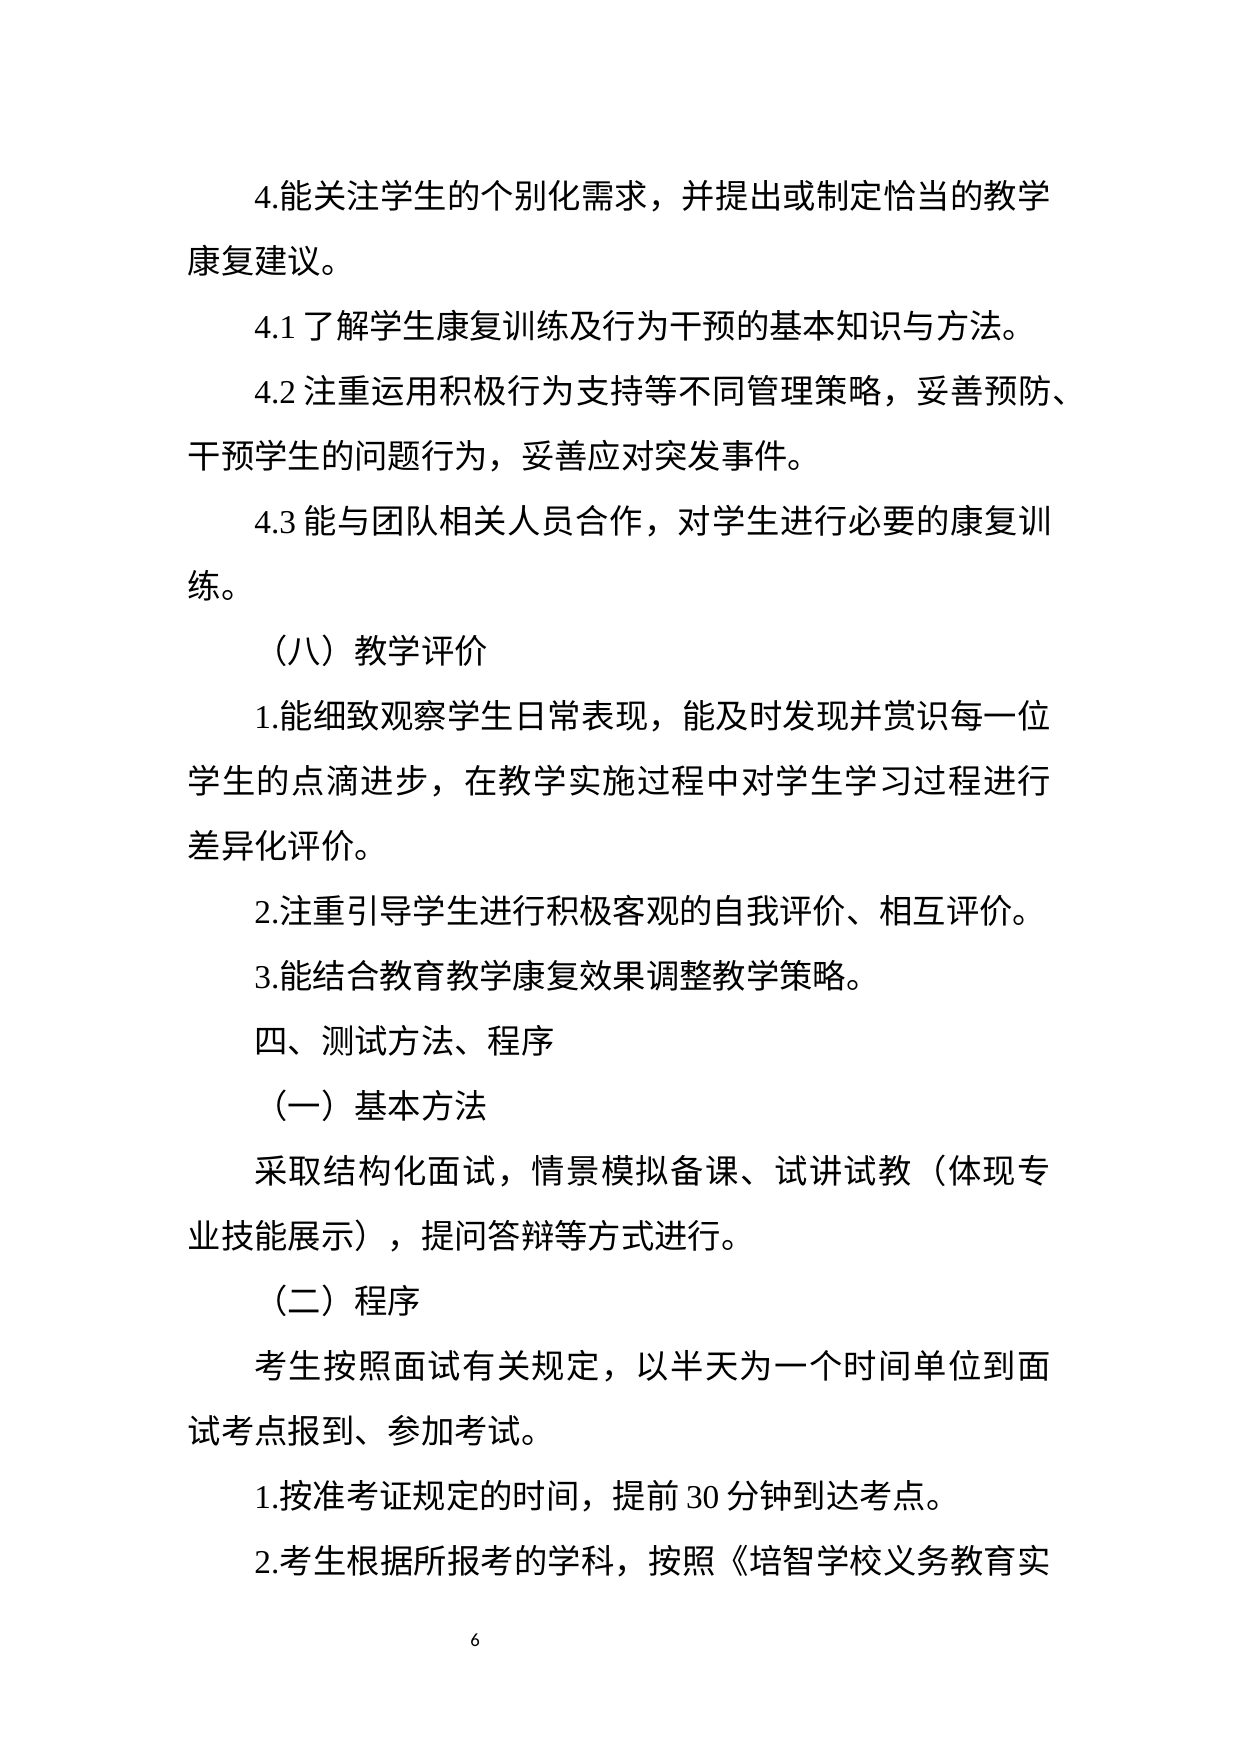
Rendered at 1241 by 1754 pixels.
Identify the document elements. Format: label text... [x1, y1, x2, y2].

text 采取结构化面试，情景模拟备课、试讲试教（体现专业技能展示），提问答辩等方式进行。 [187, 1137, 1053, 1267]
text 4.2注重运用积极行为支持等不同管理策略，妥善预防、干预学生的问题行为，妥善应对突发事件。 [187, 357, 1053, 487]
text 四、测试方法、程序 [187, 1007, 1053, 1072]
text 1.按准考证规定的时间，提前30分钟到达考点。 [187, 1462, 1053, 1527]
text 2.注重引导学生进行积极客观的自我评价、相互评价。 [187, 877, 1053, 942]
text 4.能关注学生的个别化需求，并提出或制定恰当的教学康复建议。 [187, 162, 1053, 292]
text （二）程序 [187, 1267, 1053, 1332]
text 1.能细致观察学生日常表现，能及时发现并赏识每一位学生的点滴进步，在教学实施过程中对学生学习过程进行差异化评价。 [187, 682, 1053, 877]
text 考生按照面试有关规定，以半天为一个时间单位到面试考点报到、参加考试。 [187, 1332, 1053, 1462]
text 3.能结合教育教学康复效果调整教学策略。 [187, 942, 1053, 1007]
text （一）基本方法 [187, 1072, 1053, 1137]
text （八）教学评价 [187, 617, 1053, 682]
text 4.1了解学生康复训练及行为干预的基本知识与方法。 [187, 292, 1053, 357]
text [187, 1527, 1053, 1592]
text 4.3能与团队相关人员合作，对学生进行必要的康复训练。 [187, 487, 1053, 617]
